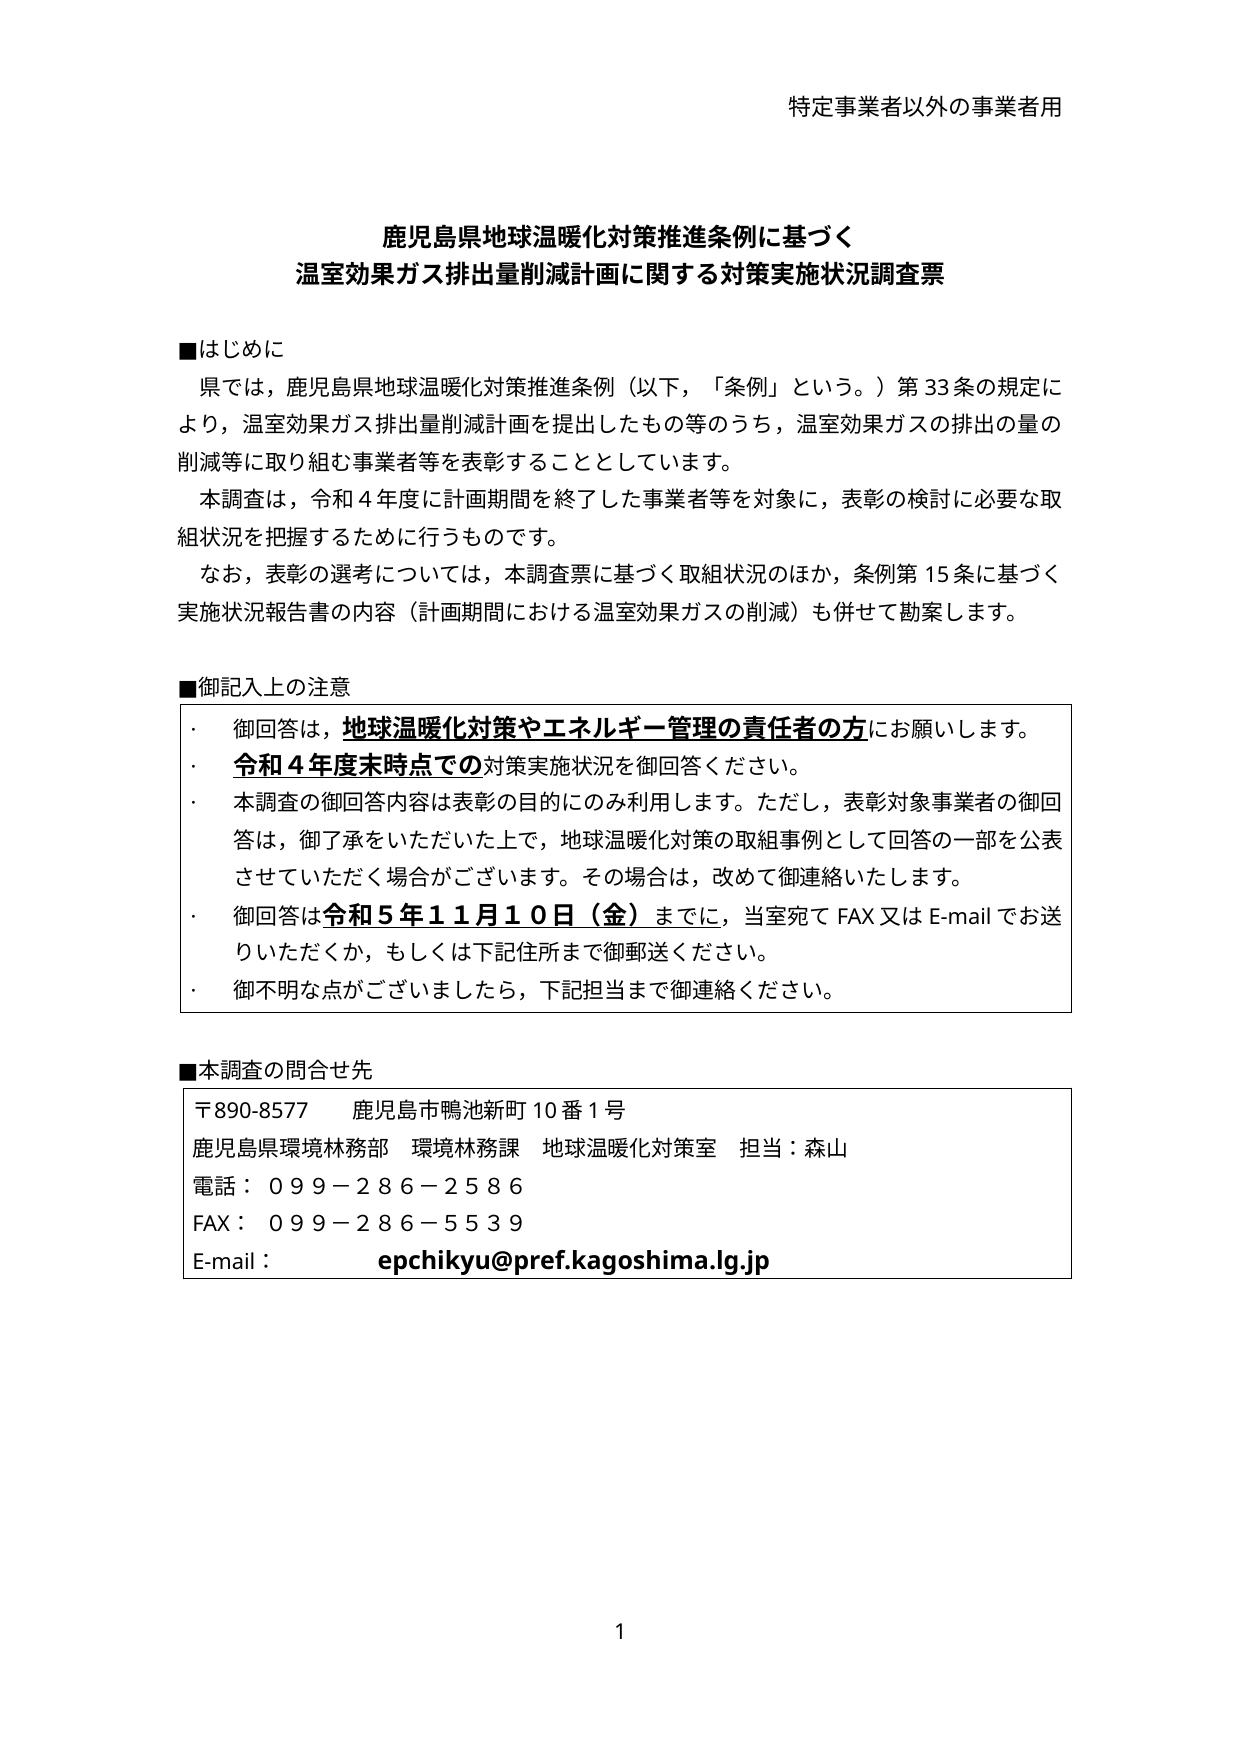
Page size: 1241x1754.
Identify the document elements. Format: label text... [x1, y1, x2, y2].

list 令和４年度末時点での対策実施状況を御回答ください。 [181, 742, 1071, 779]
text FAX： ０９９－２８６－５５３９ [184, 1200, 1071, 1238]
list 本調査の御回答内容は表彰の目的にのみ利用します。ただし，表彰対象事業者の御回答は，御了承をいただいた上で，地球温暖化対策の取組事例として回答の一部を公表させていただく場合がございます。その場合は，改めて御連絡いたします。 [181, 779, 1071, 892]
text 鹿児島県地球温暖化対策推進条例に基づく [177, 217, 1063, 254]
text 鹿児島県環境林務部 環境林務課 地球温暖化対策室 担当：森山 [184, 1125, 1071, 1163]
text 本調査は，令和４年度に計画期間を終了した事業者等を対象に，表彰の検討に必要な取組状況を把握するために行うものです。 [177, 479, 1063, 554]
text なお，表彰の選考については，本調査票に基づく取組状況のほか，条例第15条に基づく実施状況報告書の内容（計画期間における温室効果ガスの削減）も併せて勘案します。 [177, 554, 1063, 629]
list 御回答は，地球温暖化対策やエネルギー管理の責任者の方にお願いします。 [181, 705, 1071, 742]
text 温室効果ガス排出量削減計画に関する対策実施状況調査票 [177, 254, 1063, 292]
text 県では，鹿児島県地球温暖化対策推進条例（以下，「条例」という。）第33条の規定により，温室効果ガス排出量削減計画を提出したもの等のうち，温室効果ガスの排出の量の削減等に取り組む事業者等を表彰することとしています。 [177, 367, 1063, 479]
text 電話： ０９９－２８６－２５８６ [184, 1163, 1071, 1200]
list 御不明な点がございましたら，下記担当まで御連絡ください。 [181, 967, 1071, 1012]
text ■御記入上の注意 [177, 667, 1063, 704]
text 〒890-8577 鹿児島市鴨池新町10番1号 [184, 1089, 1071, 1125]
list 御回答は令和５年１１月１０日（金）までに，当室宛てFAX又はE-mailでお送りいただくか，もしくは下記住所まで御郵送ください。 [181, 892, 1071, 967]
text E-mail： epchikyu@pref.kagoshima.lg.jp [184, 1238, 1071, 1278]
text ■はじめに [177, 329, 1063, 367]
text ■本調査の問合せ先 [177, 1050, 1063, 1088]
